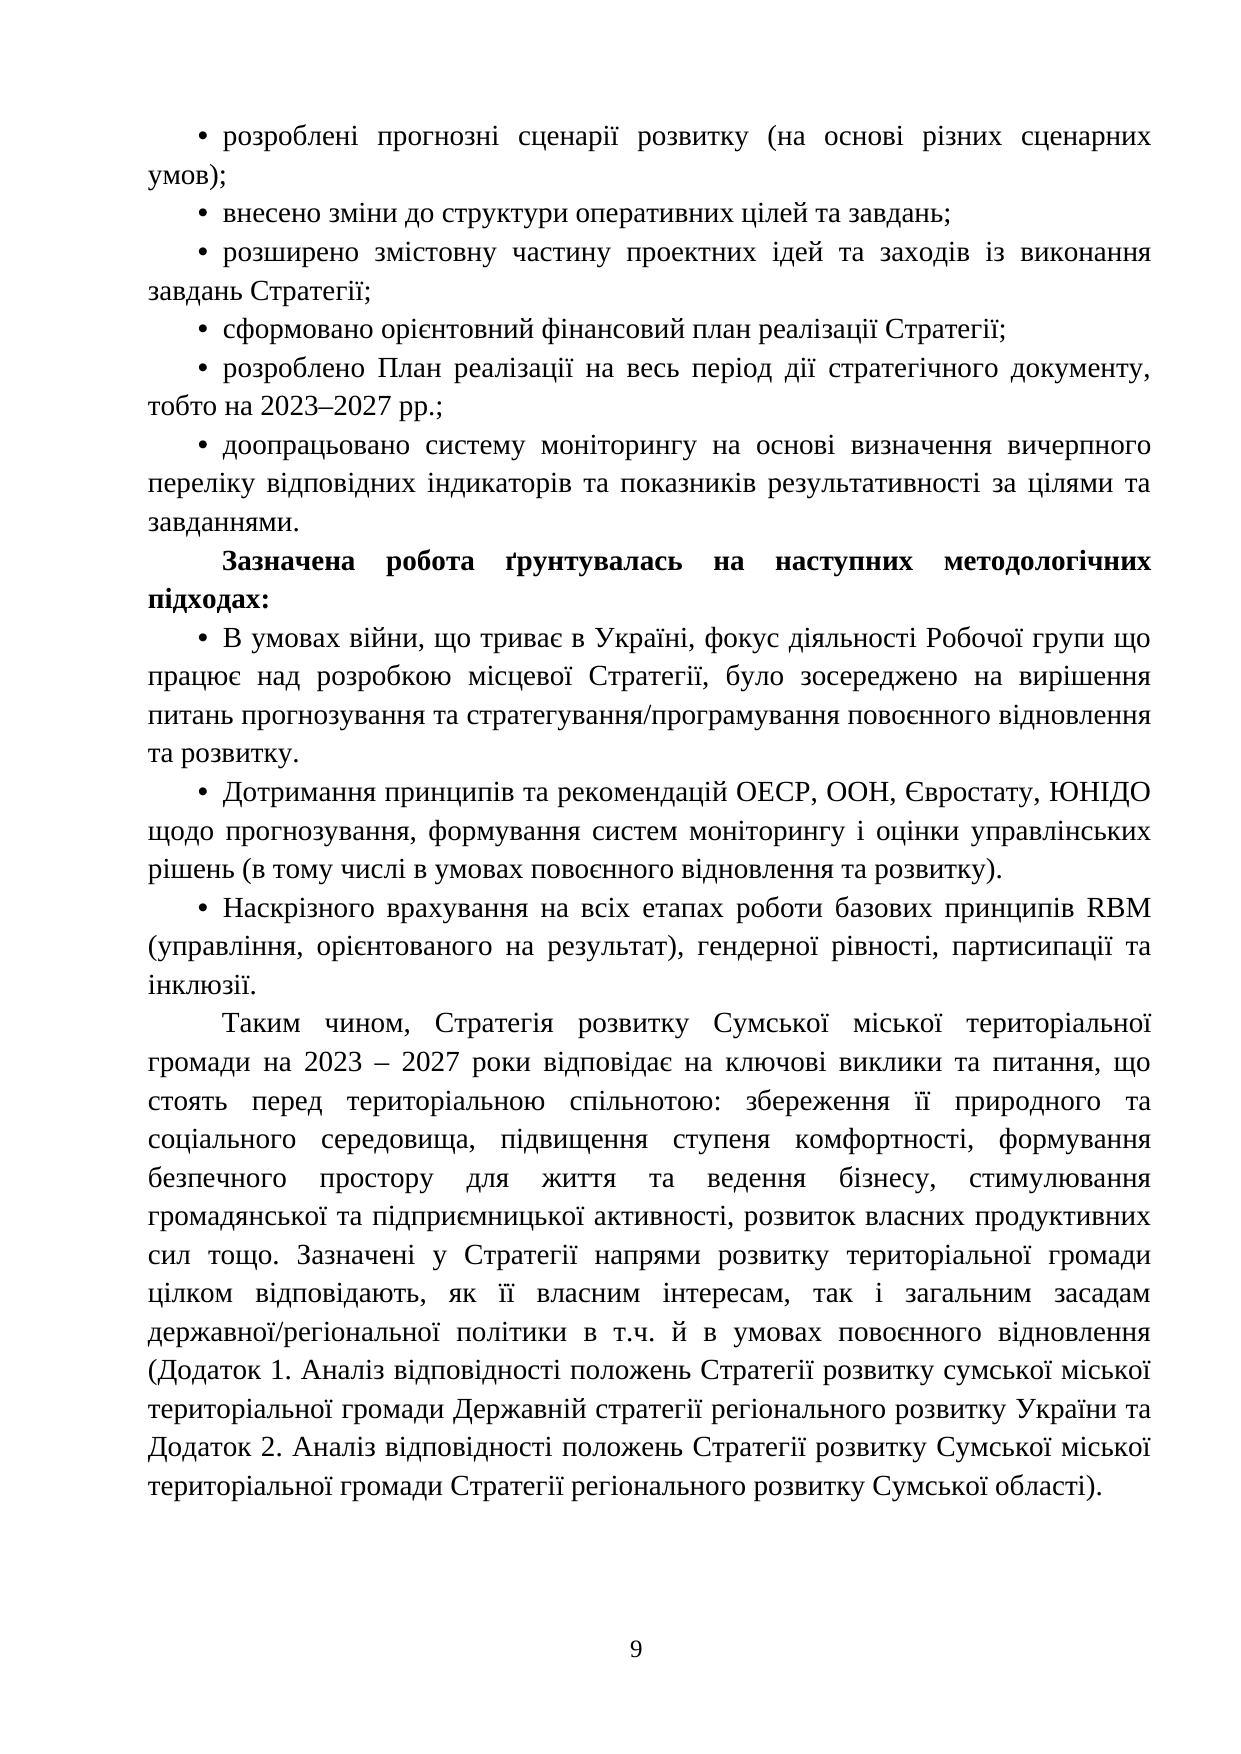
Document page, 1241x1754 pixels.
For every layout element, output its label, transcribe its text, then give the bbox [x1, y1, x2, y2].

list В умовах війни, що триває в Україні, фокус діяльності Робочої групи що працює над розробкою місцевої Стратегії, було зосереджено на вирішення питань прогнозування та стратегування/програмування повоєнного відновлення та розвитку. [148, 620, 1152, 769]
list внесено зміни до структури оперативних цілей та завдань; [148, 195, 1152, 229]
list сформовано орієнтовний фінансовий план реалізації Стратегії; [148, 311, 1152, 345]
list розроблено План реалізації на весь період дії стратегічного документу, тобто на 2023–2027 рр.; [148, 350, 1152, 422]
list розроблені прогнозні сценарії розвитку (на основі різних сценарних умов); [148, 118, 1152, 190]
list доопрацьовано систему моніторингу на основі визначення вичерпного переліку відповідних індикаторів та показників результативності за цілями та завданнями. [148, 427, 1152, 538]
list Наскрізного врахування на всіх етапах роботи базових принципів RBM (управління, орієнтованого на результат), гендерної рівності, партисипації та інклюзії. [148, 890, 1152, 1001]
list Дотримання принципів та рекомендацій ОЕСР, ООН, Євростату, ЮНІДО щодо прогнозування, формування систем моніторингу і оцінки управлінських рішень (в тому числі в умовах повоєнного відновлення та розвитку). [148, 774, 1152, 885]
text Таким чином, Стратегія розвитку Сумської міської територіальної громади на 2023 – 2027 роки відповідає на ключові виклики та питання, що стоять перед територіальною спільнотою: збереження її природного та соціального середовища, підвищення ступеня комфортності, формування безпечного простору для життя та ведення бізнесу, стимулювання громадянської та підприємницької активності, розвиток власних продуктивних сил тощо. Зазначені у Стратегії напрями розвитку територіальної громади цілком відповідають, як її власним інтересам, так і загальним засадам державної/регіональної політики в т.ч. й в умовах повоєнного відновлення (Додаток 1. Аналіз відповідності положень Стратегії розвитку сумської міської територіальної громади Державній стратегії регіонального розвитку України та Додаток 2. Аналіз відповідності положень Стратегії розвитку Сумської міської територіальної громади Стратегії регіонального розвитку Сумської області). [148, 1006, 1152, 1502]
list розширено змістовну частину проектних ідей та заходів із виконання завдань Стратегії; [148, 234, 1152, 306]
text Зазначена робота ґрунтувалась на наступних методологічних підходах: [148, 543, 1152, 615]
